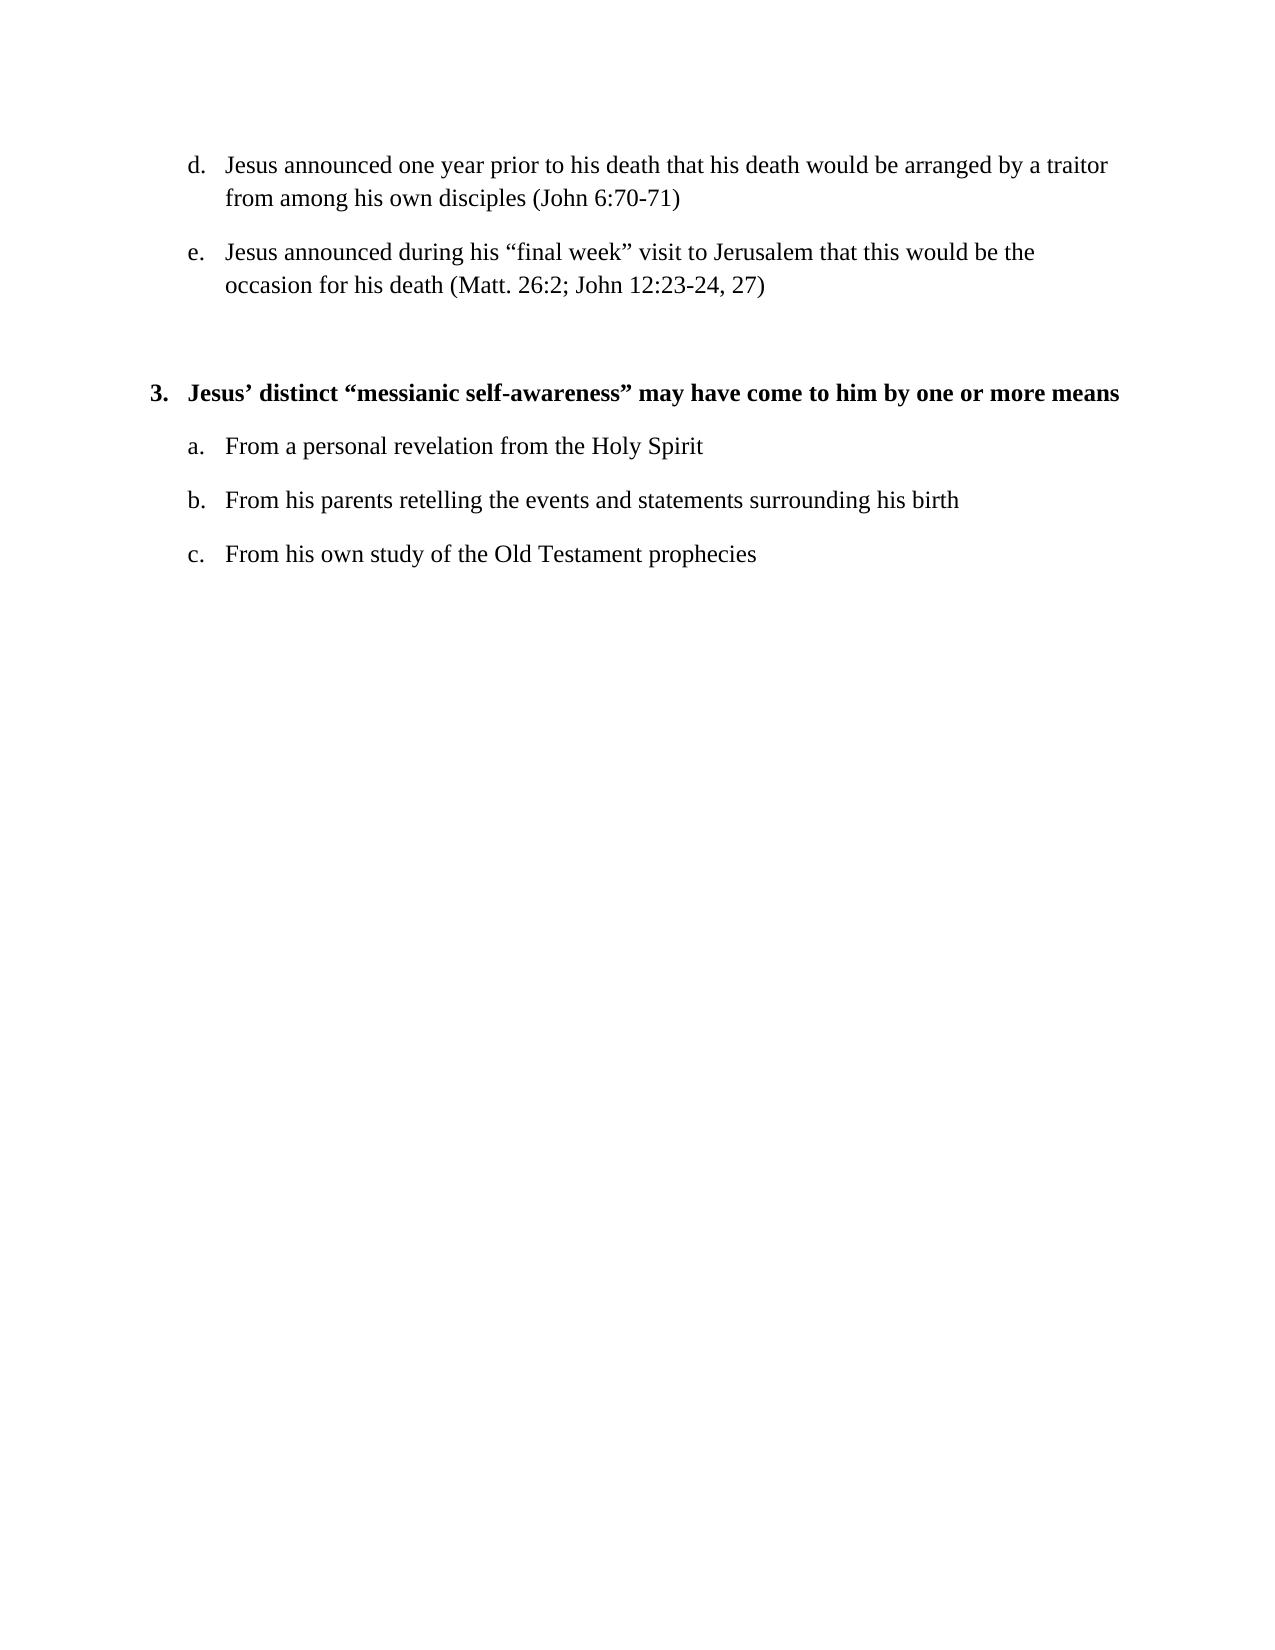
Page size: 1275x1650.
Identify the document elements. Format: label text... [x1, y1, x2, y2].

text b. From his parents retelling the events and statements surrounding his birth [187, 485, 1125, 514]
text c. From his own study of the Old Testament prophecies [187, 539, 1125, 568]
text e. Jesus announced during his “final week” visit to that this would be the occasion for his death (Matt. 26:2; John -24, 27) [187, 237, 1125, 299]
text d. Jesus announced one year prior to his death that his death would be arranged by a traitor from among his own disciples (John 6:70-71) [187, 150, 1125, 212]
text a. From a personal revelation from the Holy Spirit [187, 431, 1125, 460]
text 3. Jesus’ distinct “messianic self-awareness” may have come to him by one or more means [150, 378, 1125, 406]
